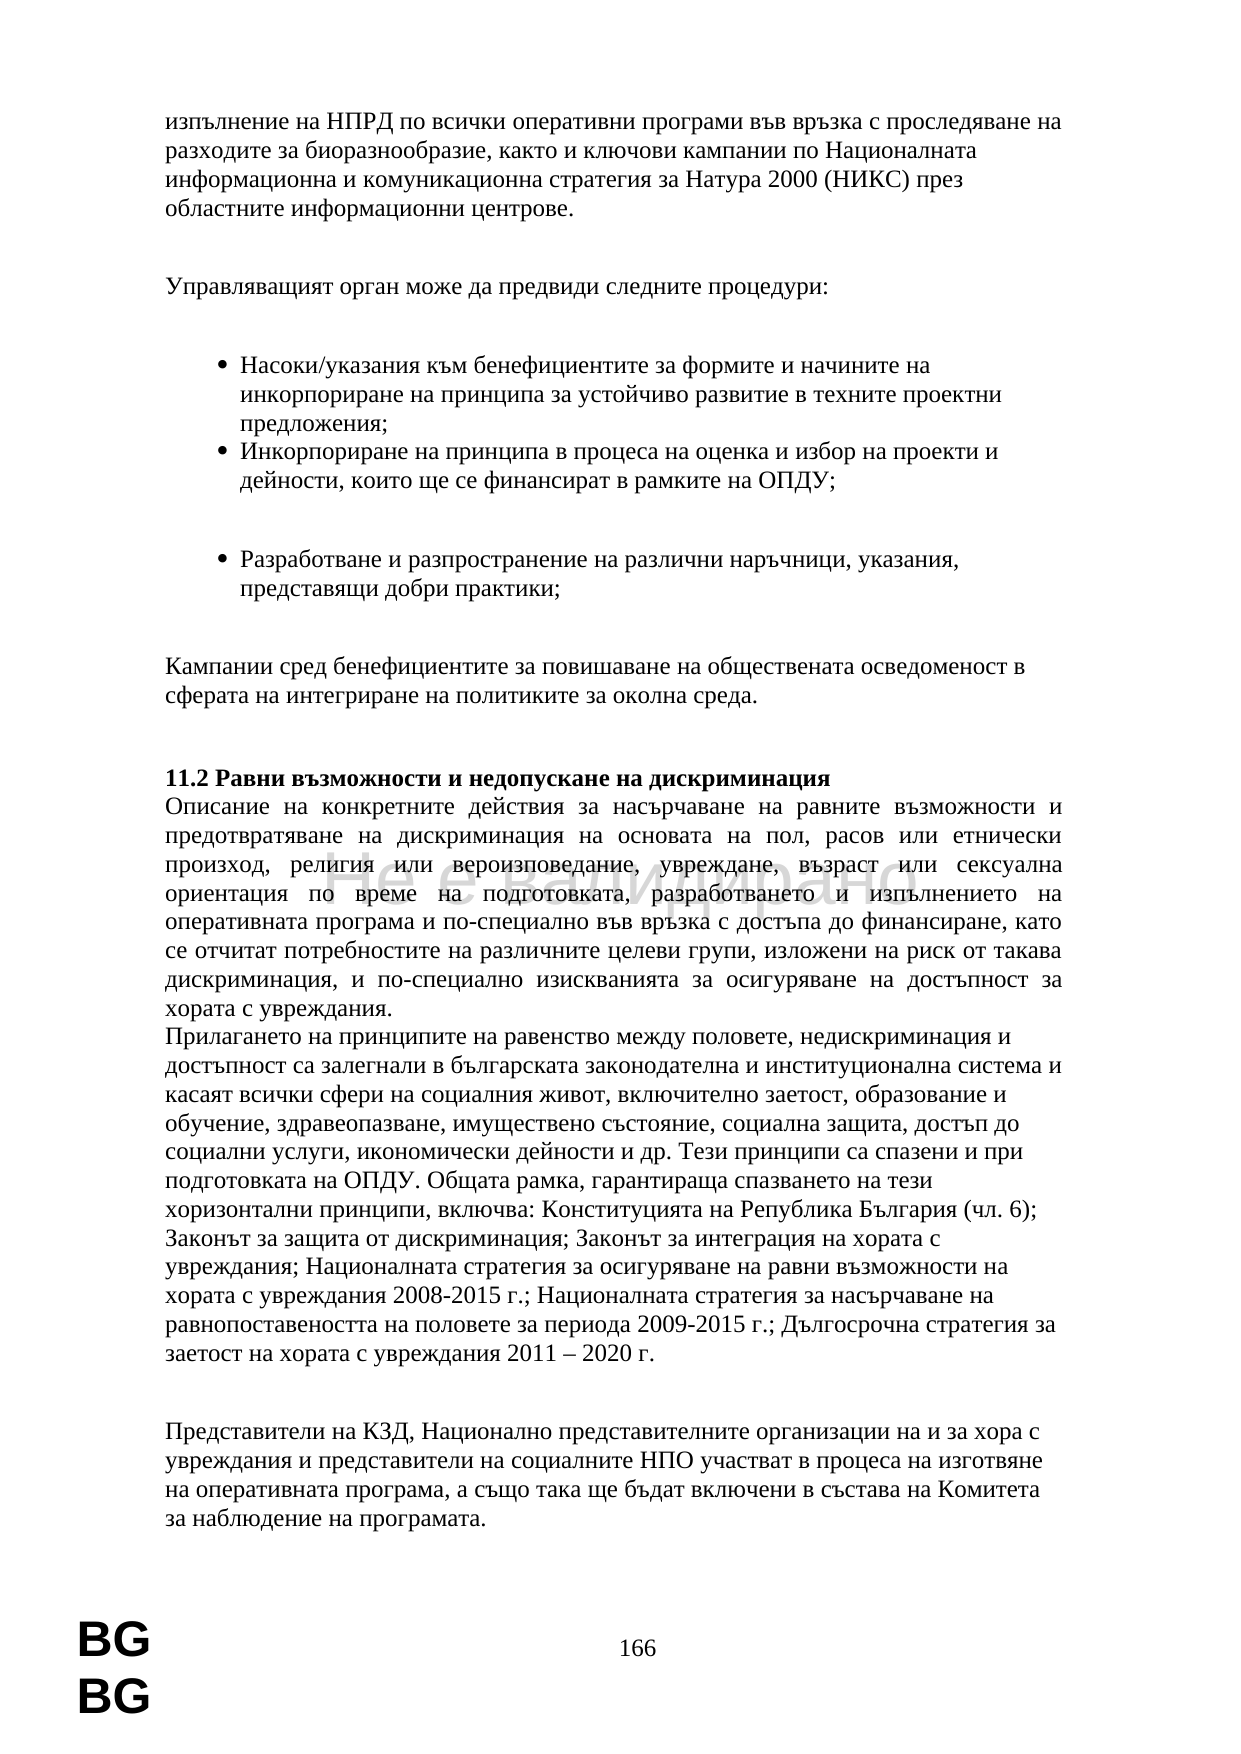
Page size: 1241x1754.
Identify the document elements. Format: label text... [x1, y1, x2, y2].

subtitle 11.2 Равни възможности и недопускане на дискриминация [165, 763, 1063, 791]
list Инкорпориране на принципа в процеса на оценка и избор на проекти и дейности, които ще се финансират в рамките на ОПДУ; [218, 436, 1063, 494]
list Насоки/указания към бенефициентите за формите и начините на инкорпориране на принципа за устойчиво развитие в техните проектни предложения; [218, 350, 1063, 436]
text Представители на КЗД, Национално представителните организации на и за хора с увреждания и представители на социалните НПО участват в процеса на изготвяне на оперативната програма, а също така ще бъдат включени в състава на Комитета за наблюдение на програмата. [165, 1416, 1063, 1531]
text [165, 106, 1063, 221]
text Кампании сред бенефициентите за повишаване на обществената осведоменост в сферата на интегриране на политиките за околна среда. [165, 651, 1063, 709]
text Управляващият орган може да предвиди следните процедури: [165, 271, 1063, 300]
text Прилагането на принципите на равенство между половете, недискриминация и достъпност са залегнали в българската законодателна и институционална система и касаят всички сфери на социалния живот, включително заетост, образование и обучение, здравеопазване, имуществено състояние, социална защита, достъп до социални услуги, икономически дейности и др. Тези принципи са спазени и при подготовката на ОПДУ. Общата рамка, гарантираща спазването на тези хоризонтални принципи, включва: Конституцията на Република България (чл. 6); Законът за защита от дискриминация; Законът за интеграция на хората с увреждания; Националната стратегия за осигуряване на равни възможности на хората с увреждания 2008-2015 г.; Националната стратегия за насърчаване на равнопоставеността на половете за периода 2009-2015 г.; Дългосрочна стратегия за заетост на хората с увреждания 2011 – 2020 г. [165, 1021, 1063, 1366]
list Разработване и разпространение на различни наръчници, указания, представящи добри практики; [218, 544, 1063, 601]
text Описание на конкретните действия за насърчаване на равните възможности и предотвратяване на дискриминация на основата на пол, расов или етнически произход, религия или вероизповедание, увреждане, възраст или сексуална ориентация по време на подготовката, разработването и изпълнението на оперативната програма и по-специално във връзка с достъпа до финансиране, като се отчитат потребностите на различните целеви групи, изложени на риск от такава дискриминация, и по-специално изискванията за осигуряване на достъпност за хората с увреждания. [165, 791, 1063, 1021]
